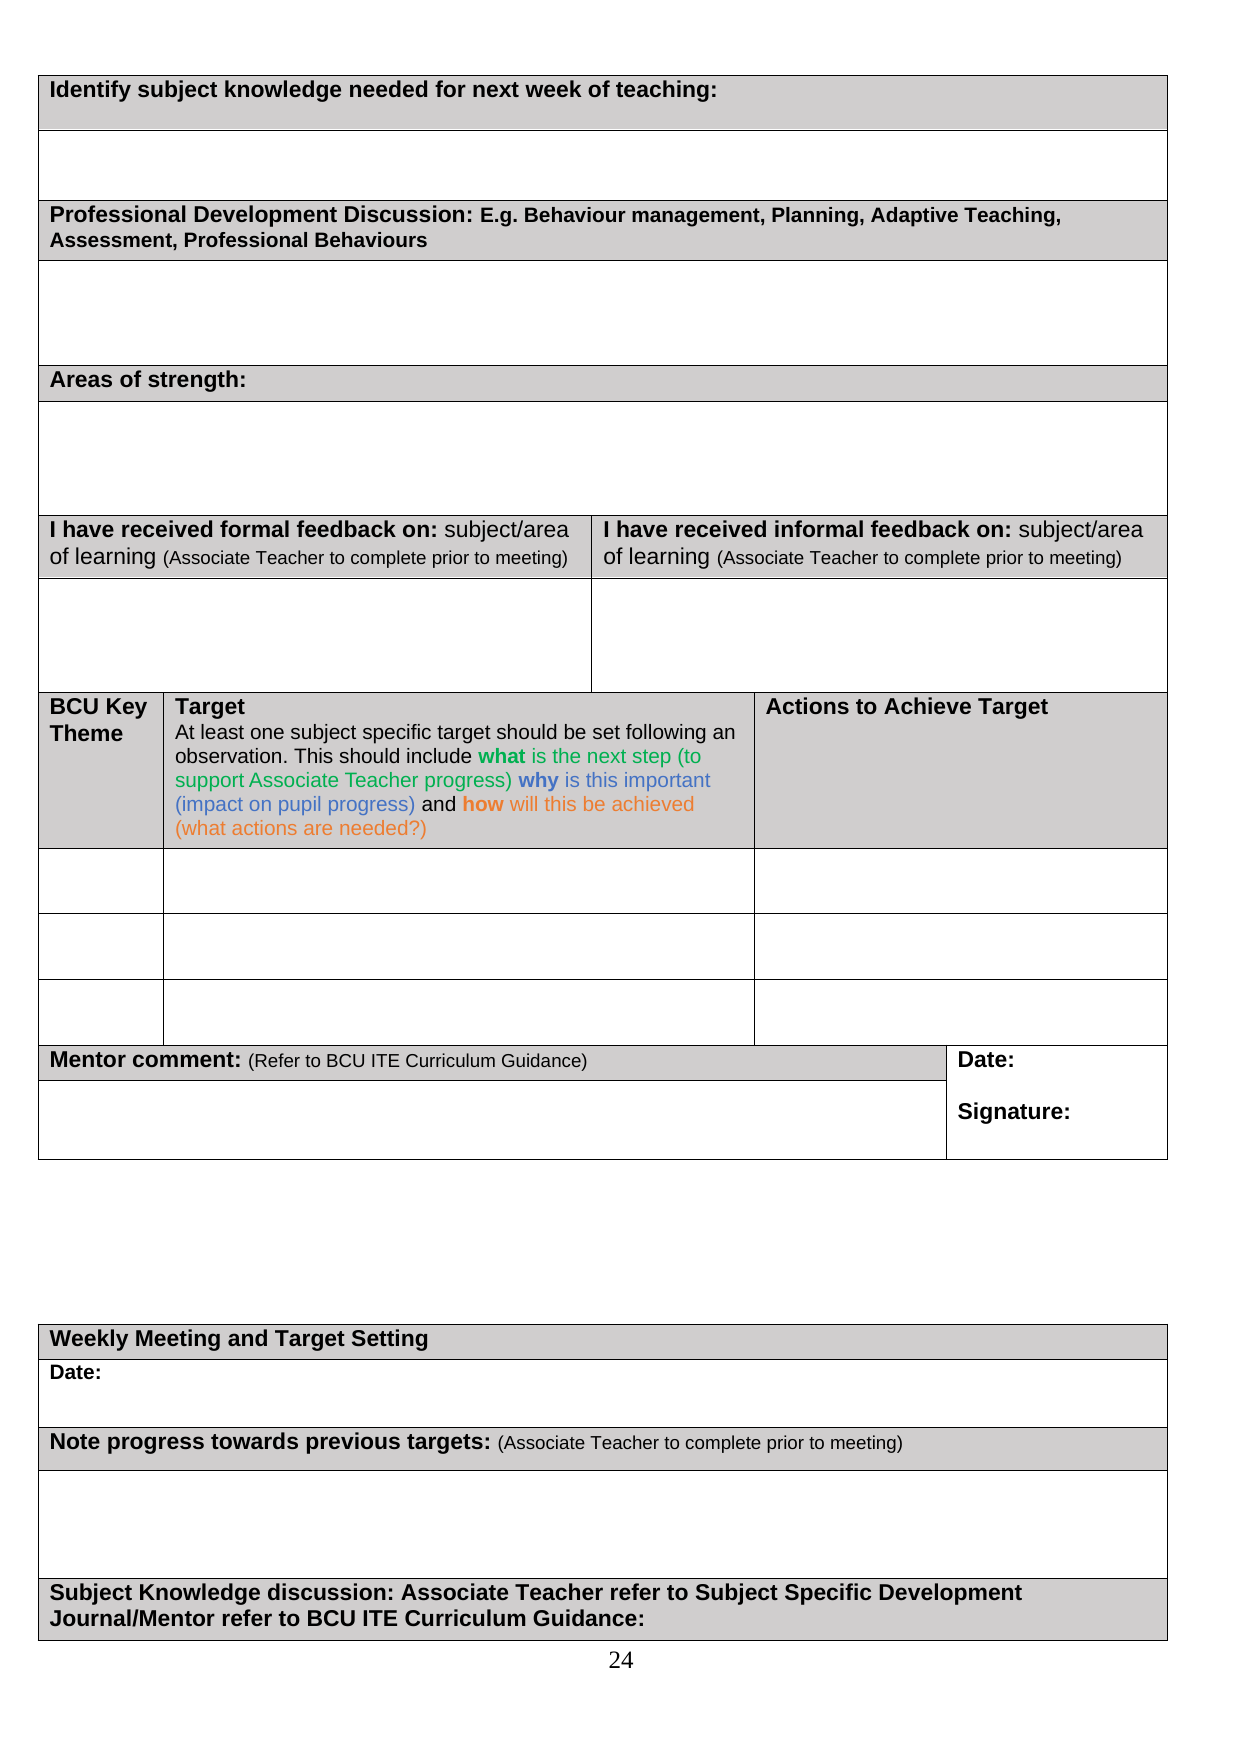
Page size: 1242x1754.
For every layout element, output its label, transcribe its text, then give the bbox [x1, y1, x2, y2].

table_cell I have received informal feedback on: subject/area of learning (Associate Teacher to complete prior to meeting) [592, 516, 1167, 577]
table_cell [39, 914, 163, 979]
table_cell Date: Signature: [947, 1046, 1167, 1159]
table_cell Identify subject knowledge needed for next week of teaching: [39, 76, 1167, 129]
table_cell [39, 402, 1167, 515]
table_cell [592, 579, 1167, 692]
table_cell BCU Key Theme [39, 693, 163, 848]
table_cell [39, 980, 163, 1044]
table_header Weekly Meeting and Target Setting [39, 1325, 1167, 1359]
table_cell [39, 849, 163, 913]
table_cell [164, 849, 754, 913]
table_cell Note progress towards previous targets: (Associate Teacher to complete prior to meeting) [39, 1428, 1167, 1470]
table_cell [164, 980, 754, 1044]
table_cell [755, 914, 1167, 979]
table_cell I have received formal feedback on: subject/area of learning (Associate Teacher to complete prior to meeting) [39, 516, 591, 577]
table_cell Areas of strength: [39, 366, 1167, 401]
table_cell [39, 1471, 1167, 1578]
table_cell Mentor comment: (Refer to BCU ITE Curriculum Guidance) [39, 1046, 946, 1080]
table_cell Target At least one subject specific target should be set following an observation. This should include what is the next step (to support Associate Teacher progress) why is this important (impact on pupil progress) and how will this be achieved (what actions are needed?) [164, 693, 754, 848]
table_cell [39, 579, 591, 692]
table_cell [164, 914, 754, 979]
table_cell [39, 1081, 946, 1159]
table_cell Professional Development Discussion: E.g. Behaviour management, Planning, Adaptive Teaching, Assessment, Professional Behaviours [39, 201, 1167, 260]
table_cell [755, 849, 1167, 913]
table_cell Actions to Achieve Target [755, 693, 1167, 848]
table_cell [39, 131, 1167, 200]
table_cell [755, 980, 1167, 1044]
table_cell Subject Knowledge discussion: Associate Teacher refer to Subject Specific Development Journal/Mentor refer to BCU ITE Curriculum Guidance: [39, 1579, 1167, 1640]
table_cell Date: [39, 1360, 1167, 1427]
table_cell [39, 261, 1167, 365]
